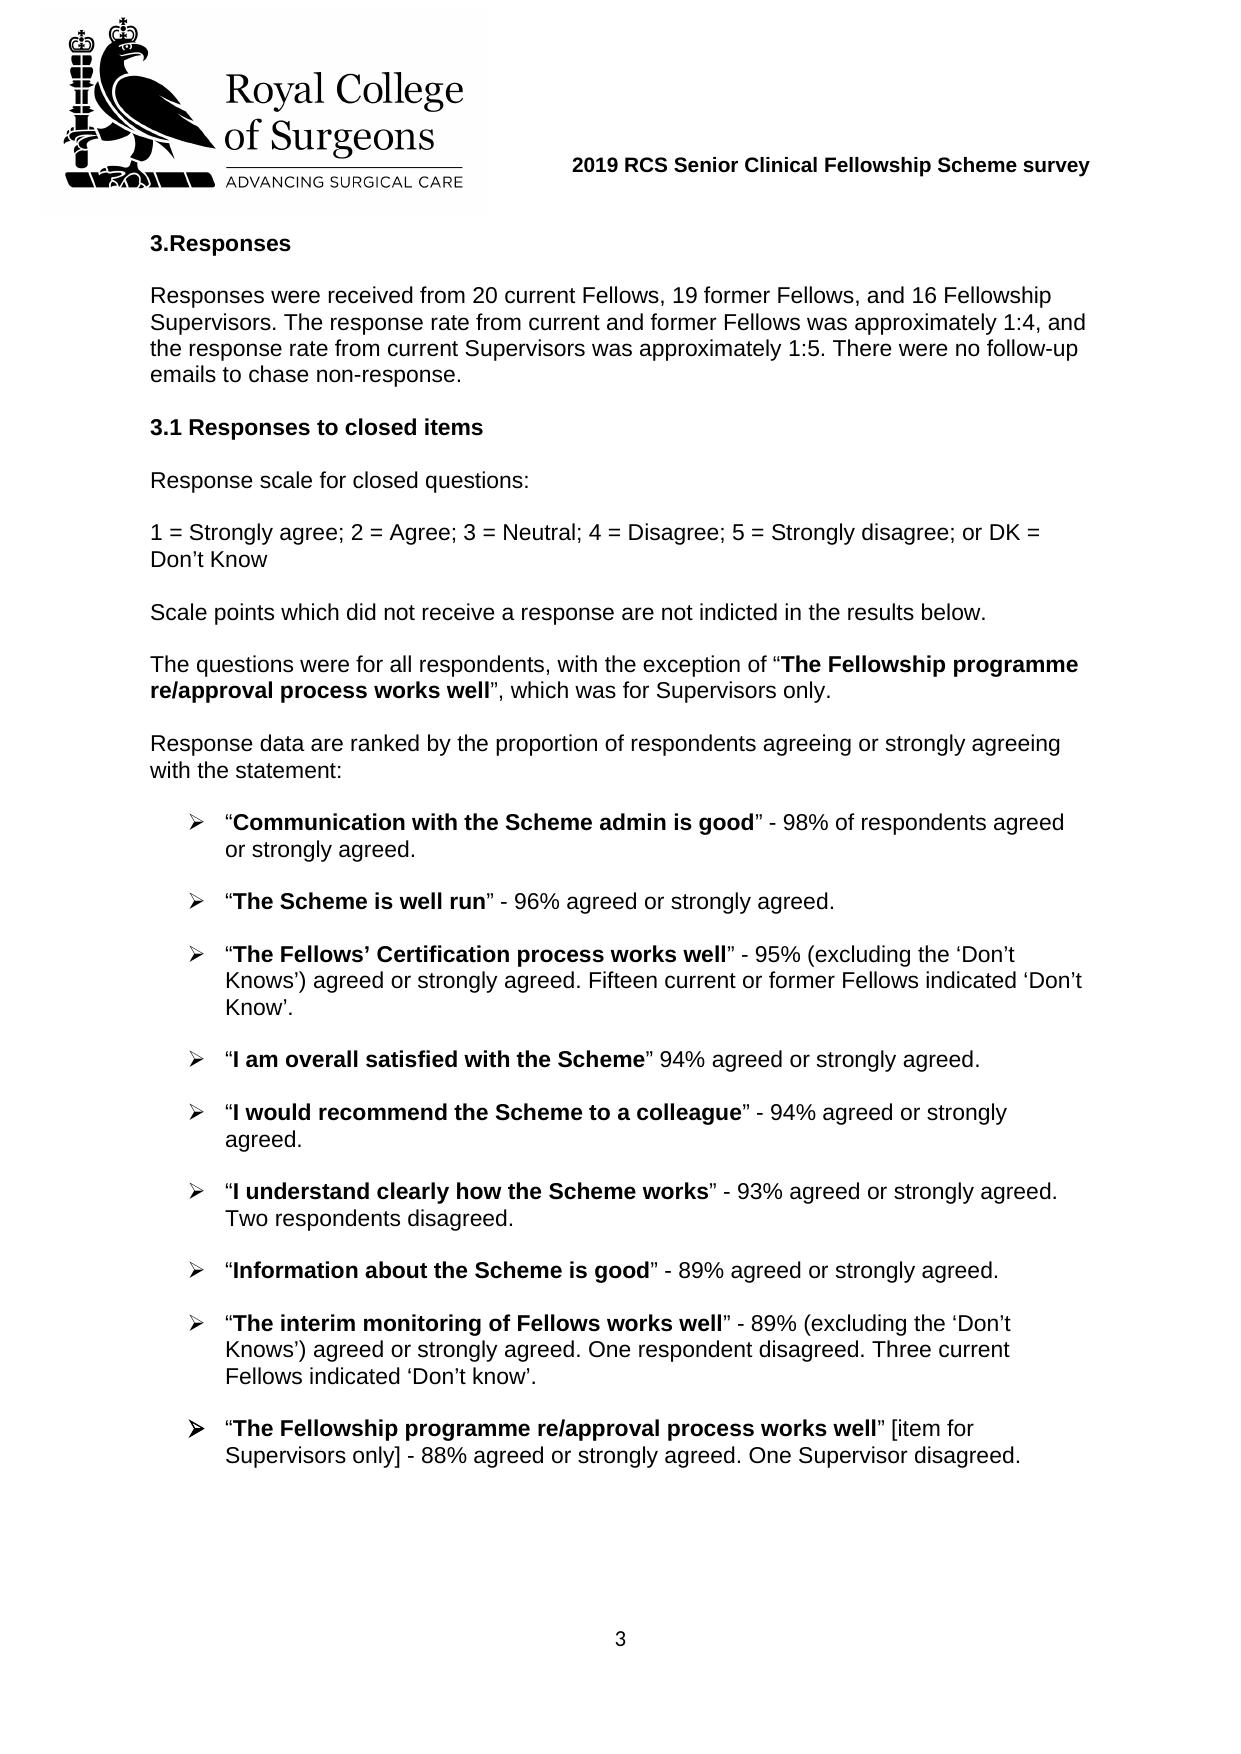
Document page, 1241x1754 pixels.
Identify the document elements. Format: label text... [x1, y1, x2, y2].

text Scale points which did not receive a response are not indicted in the results below. [150, 598, 1090, 625]
text Response data are ranked by the proportion of respondents agreeing or strongly agreeing with the statement: [150, 730, 1090, 783]
list “I would recommend the Scheme to a colleague” - 94% agreed or strongly agreed. [187, 1099, 1090, 1152]
picture [37, 10, 491, 217]
list “Information about the Scheme is good” - 89% agreed or strongly agreed. [187, 1257, 1090, 1284]
list “The Scheme is well run” - 96% agreed or strongly agreed. [187, 888, 1090, 915]
list “I understand clearly how the Scheme works” - 93% agreed or strongly agreed. Two respondents disagreed. [187, 1178, 1090, 1231]
text 3.1 Responses to closed items [150, 414, 1090, 440]
text 3.Responses [150, 229, 1090, 256]
text Response scale for closed questions: [150, 467, 1090, 493]
text The questions were for all respondents, with the exception of “The Fellowship programme re/approval process works well”, which was for Supervisors only. [150, 651, 1090, 704]
list “I am overall satisfied with the Scheme” 94% agreed or strongly agreed. [187, 1046, 1090, 1073]
list “The interim monitoring of Fellows works well” - 89% (excluding the ‘Don’t Knows’) agreed or strongly agreed. One respondent disagreed. Three current Fellows indicated ‘Don’t know’. [187, 1310, 1090, 1389]
list “The Fellows’ Certification process works well” - 95% (excluding the ‘Don’t Knows’) agreed or strongly agreed. Fifteen current or former Fellows indicated ‘Don’t Know’. [187, 941, 1090, 1020]
list “Communication with the Scheme admin is good” - 98% of respondents agreed or strongly agreed. [187, 809, 1090, 862]
text 1 = Strongly agree; 2 = Agree; 3 = Neutral; 4 = Disagree; 5 = Strongly disagree; or DK = Don’t Know [150, 519, 1090, 572]
text Responses were received from 20 current Fellows, 19 former Fellows, and 16 Fellowship Supervisors. The response rate from current and former Fellows was approximately 1:4, and the response rate from current Supervisors was approximately 1:5. There were no follow-up emails to chase non-response. [150, 282, 1090, 388]
list “The Fellowship programme re/approval process works well” [item for Supervisors only] - 88% agreed or strongly agreed. One Supervisor disagreed. [187, 1415, 1090, 1468]
